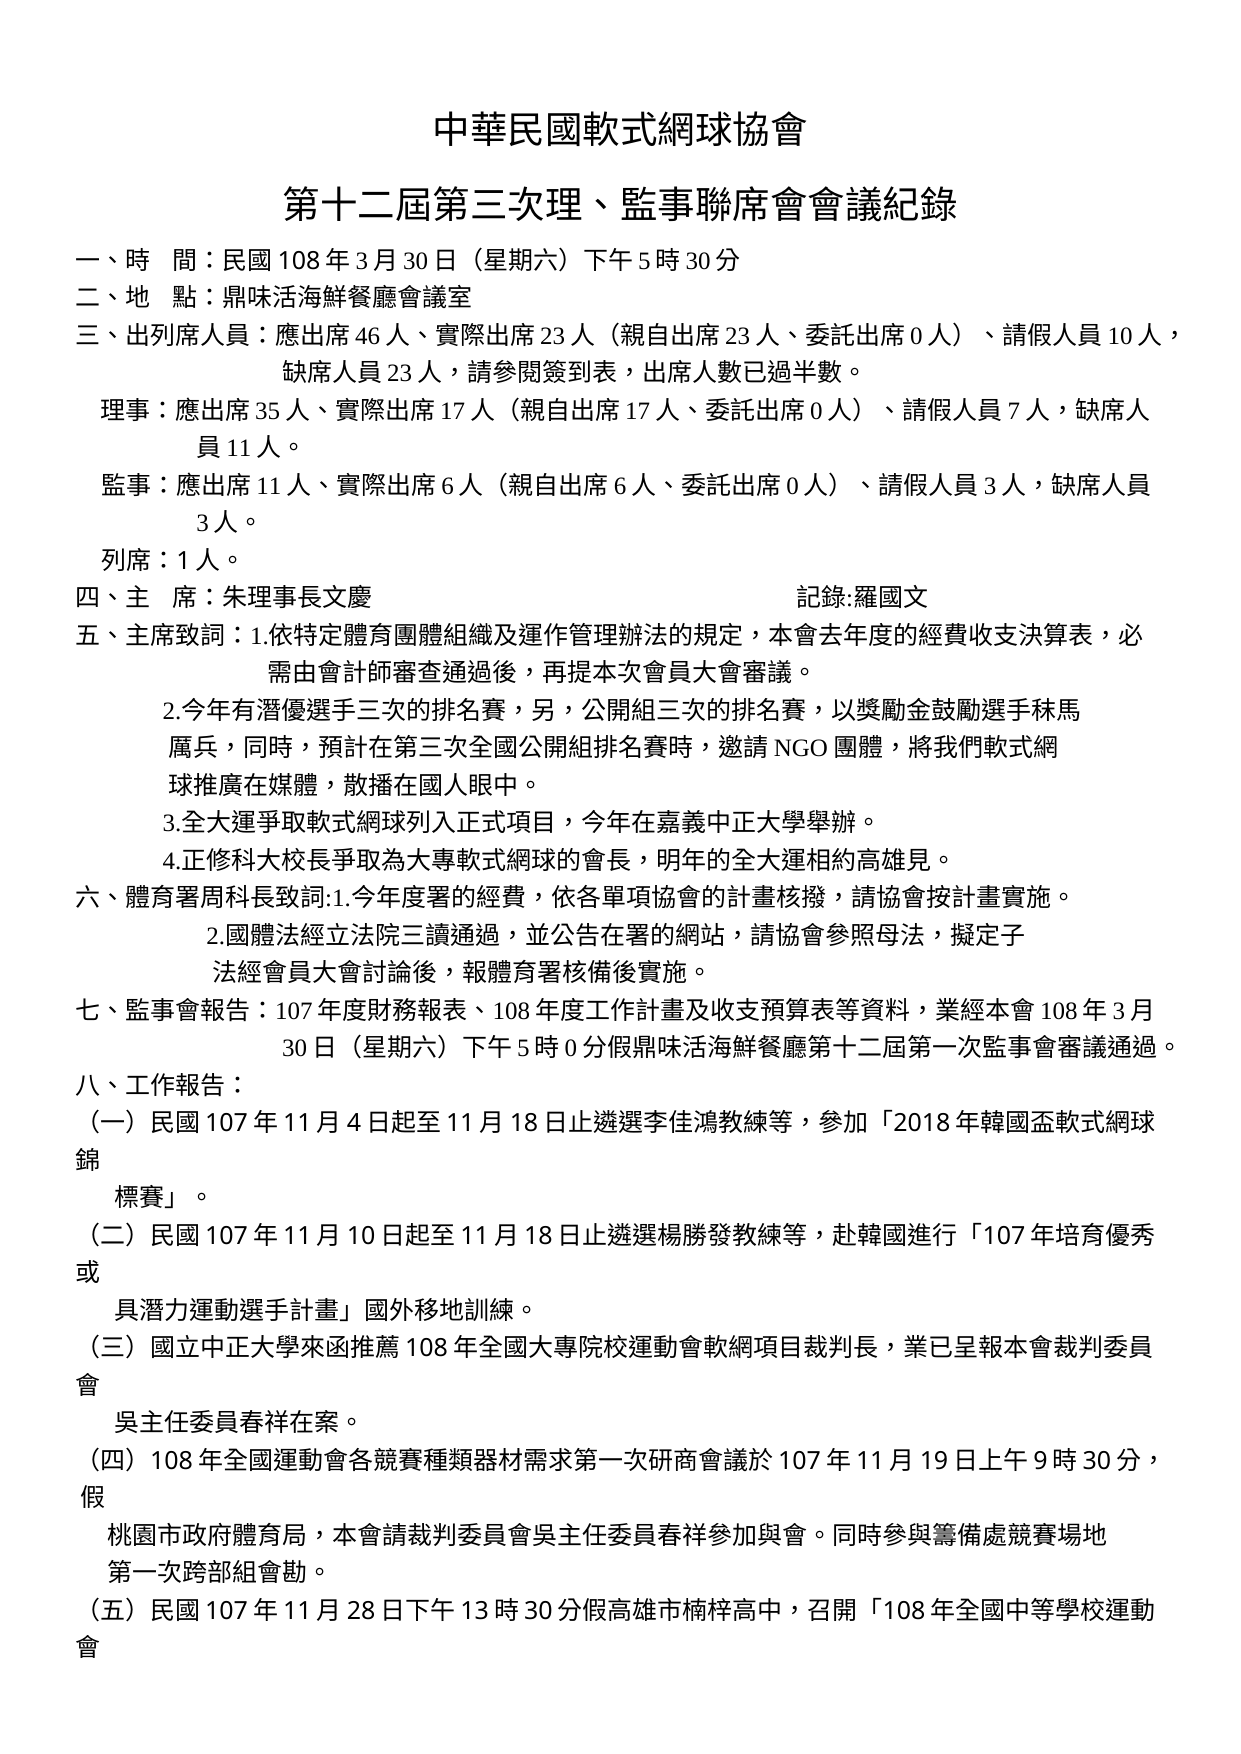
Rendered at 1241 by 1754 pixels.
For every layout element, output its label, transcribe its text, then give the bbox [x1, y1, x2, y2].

text 標賽」。 [75, 1177, 1165, 1214]
text 六、體育署周科長致詞:1.今年度署的經費，依各單項協會的計畫核撥，請協會按計畫實施。 [75, 877, 1165, 914]
text 第十二屆第三次理、監事聯席會會議紀錄 [75, 164, 1165, 239]
text 七、監事會報告：107年度財務報表、108年度工作計畫及收支預算表等資料，業經本會108年3月30日（星期六）下午5時0分假鼎味活海鮮餐廳第十二屆第一次監事會審議通過。 [75, 989, 1165, 1064]
text 桃園市政府體育局，本會請裁判委員會吳主任委員春祥參加與會。同時參與籌備處競賽場地 [75, 1514, 1165, 1552]
text 五、主席致詞：1.依特定體育團體組織及運作管理辦法的規定，本會去年度的經費收支決算表，必需由會計師審查通過後，再提本次會員大會審議。 [75, 614, 1165, 689]
text 八、工作報告： [75, 1064, 1165, 1102]
text 4.正修科大校長爭取為大專軟式網球的會長，明年的全大運相約高雄見。 [75, 839, 1165, 877]
text 球推廣在媒體，散播在國人眼中。 [75, 764, 1165, 802]
text 2.國體法經立法院三讀通過，並公告在署的網站，請協會參照母法，擬定子 [75, 914, 1165, 952]
text 監事：應出席11人、實際出席6人（親自出席6人、委託出席0人）、請假人員3人，缺席人員3人。 [75, 464, 1165, 539]
text 中華民國軟式網球協會 [75, 89, 1165, 164]
text 2.今年有潛優選手三次的排名賽，另，公開組三次的排名賽，以獎勵金鼓勵選手秣馬 [75, 689, 1165, 727]
text 3.全大運爭取軟式網球列入正式項目，今年在嘉義中正大學舉辦。 [75, 802, 1165, 839]
text （四）108年全國運動會各競賽種類器材需求第一次研商會議於107年11月19日上午9時30分， 假 [75, 1439, 1165, 1514]
text 四、主 席：朱理事長文慶 記錄:羅國文 [75, 577, 1165, 614]
text 法經會員大會討論後，報體育署核備後實施。 [75, 952, 1165, 989]
text 第一次跨部組會勘。 [75, 1552, 1165, 1589]
text 具潛力運動選手計畫」國外移地訓練。 [75, 1289, 1165, 1327]
text 三、出列席人員：應出席46人、實際出席23人（親自出席23人、委託出席0人）、請假人員10人，缺席人員23人，請參閱簽到表，出席人數已過半數。 [75, 314, 1165, 389]
text （三）國立中正大學來函推薦108年全國大專院校運動會軟網項目裁判長，業已呈報本會裁判委員會 [75, 1327, 1165, 1402]
text （五）民國107年11月28日下午13時30分假高雄市楠梓高中，召開「108年全國中等學校運動會 [75, 1589, 1165, 1664]
text 吳主任委員春祥在案。 [75, 1402, 1165, 1439]
text 理事：應出席35人、實際出席17人（親自出席17人、委託出席0人）、請假人員7人，缺席人員11人。 [75, 389, 1165, 464]
text 一、時 間：民國108年3月30日（星期六）下午5時30分 [75, 239, 1165, 277]
text 厲兵，同時，預計在第三次全國公開組排名賽時，邀請NGO團體，將我們軟式網 [75, 727, 1165, 764]
text 列席：1人。 [75, 539, 1165, 577]
text （二）民國107年11月10日起至11月18日止遴選楊勝發教練等，赴韓國進行「107年培育優秀或 [75, 1214, 1165, 1289]
text （一）民國107年11月4日起至11月18日止遴選李佳鴻教練等，參加「2018年韓國盃軟式網球錦 [75, 1102, 1165, 1177]
text 二、地 點：鼎味活海鮮餐廳會議室 [75, 277, 1165, 314]
